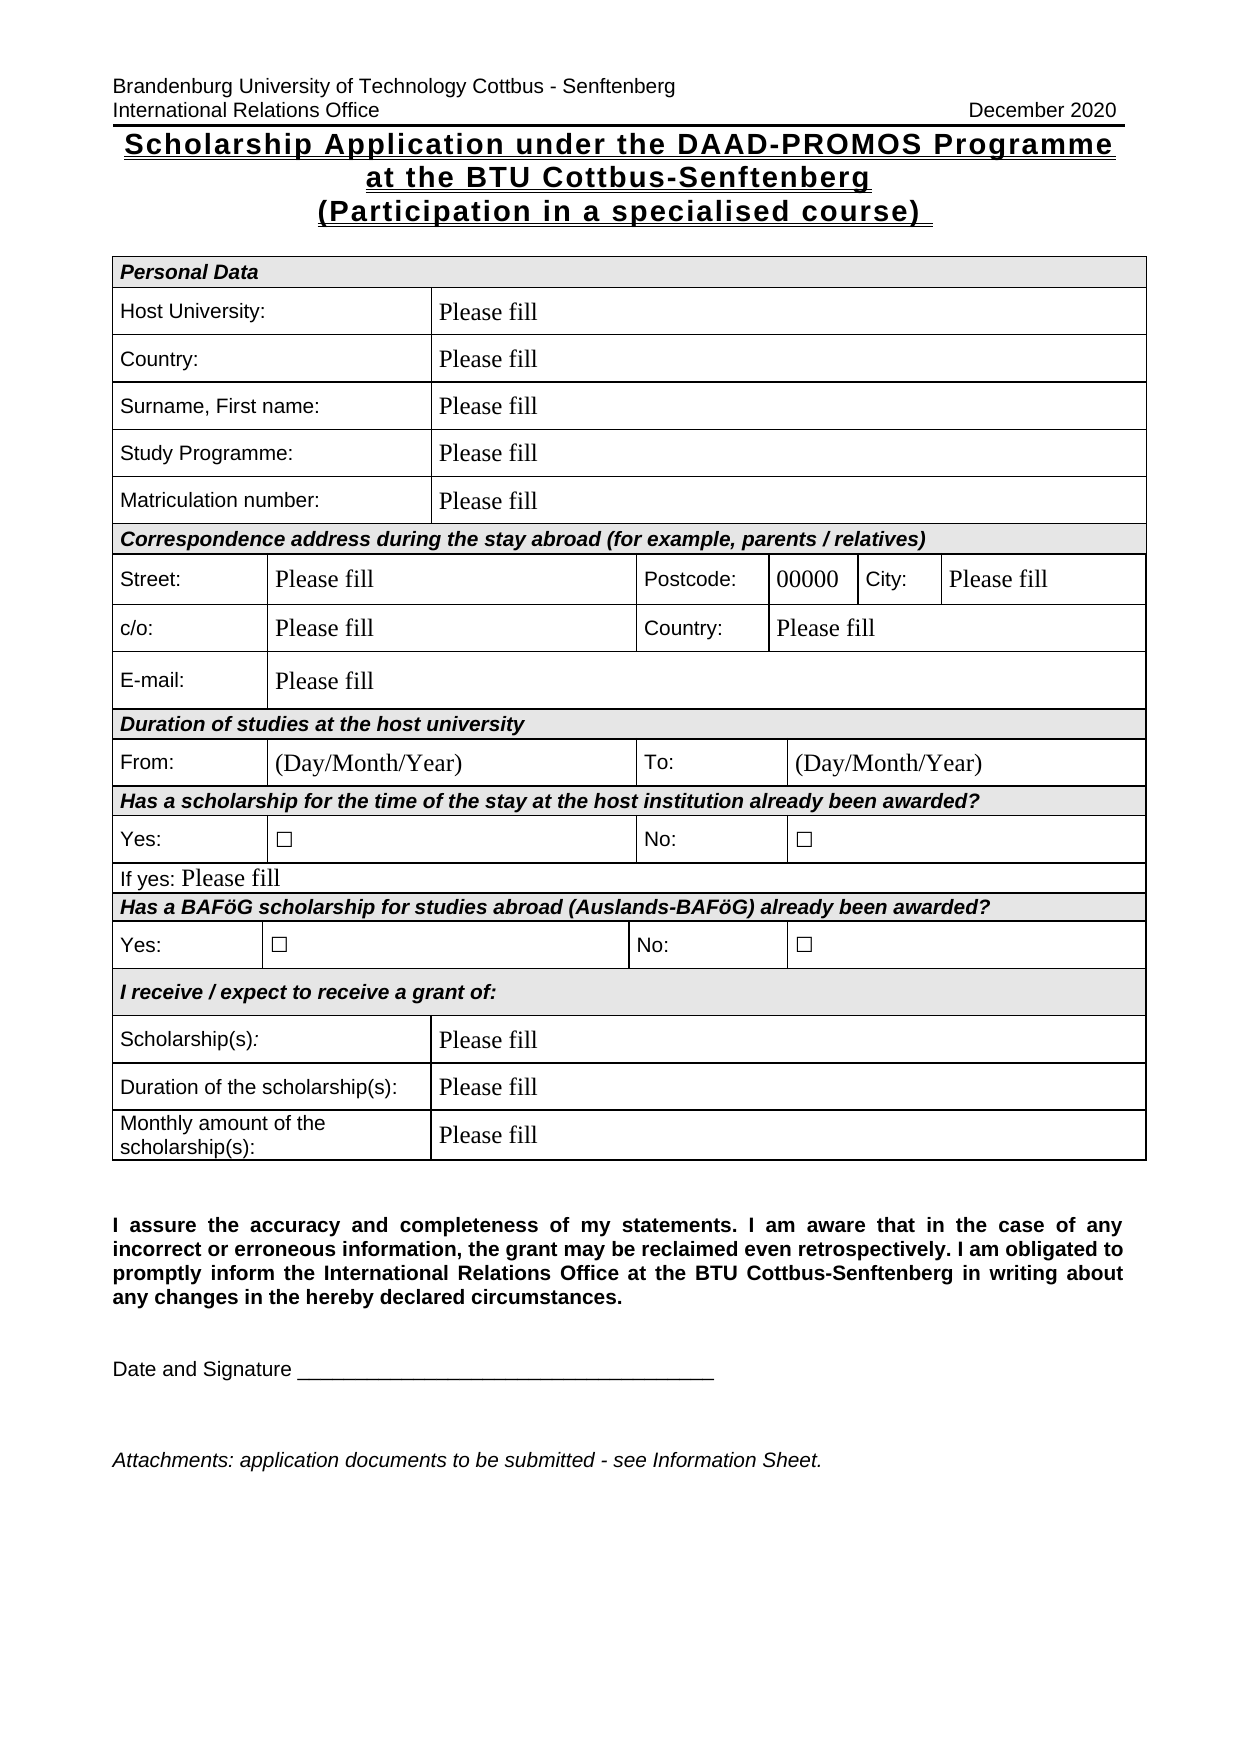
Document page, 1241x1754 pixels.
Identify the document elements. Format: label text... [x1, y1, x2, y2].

table_cell E-mail: [113, 652, 267, 708]
text Attachments: application documents to be submitted - see Information Sheet. [112, 1448, 1125, 1472]
table_cell To: [637, 740, 787, 785]
table_cell Street: [113, 555, 267, 603]
table_cell From: [113, 740, 267, 785]
table_cell Has a scholarship for the time of the stay at the host institution already been awarded? [113, 787, 1145, 815]
table_cell Duration of the scholarship(s): [113, 1064, 430, 1109]
table_cell Monthly amount of the scholarship(s): [113, 1111, 430, 1159]
table_cell [788, 740, 1145, 785]
table_cell Yes: [113, 922, 262, 967]
table_cell Scholarship(s): [113, 1016, 430, 1062]
table_cell Study Programme: [113, 430, 431, 476]
table_cell Postcode: [637, 555, 768, 603]
table_cell Surname, First name: [113, 383, 431, 429]
table_cell If yes: [113, 864, 1145, 892]
table_header Personal Data [113, 257, 1146, 287]
table_cell No: [630, 922, 787, 967]
table_cell I receive / expect to receive a grant of: [113, 969, 1145, 1015]
table_cell Has a BAFöG scholarship for studies abroad (Auslands-BAFöG) already been awarded? [113, 894, 1145, 920]
table_cell Yes: [113, 816, 267, 862]
text Date and Signature ____________________________________ [112, 1357, 1125, 1381]
table_cell City: [859, 555, 941, 603]
table_cell Correspondence address during the stay abroad (for example, parents / relatives) [113, 524, 1146, 553]
table_cell [268, 740, 636, 785]
table_cell [432, 288, 1146, 334]
subtitle Scholarship Application under the DAAD-PROMOS Programme at the BTU Cottbus-Senftenberg (Participation in a specialised course) [112, 127, 1125, 227]
table_cell Host University: [113, 288, 431, 334]
table_cell c/o: [113, 605, 267, 651]
table_cell Country: [637, 605, 768, 651]
table_cell Matriculation number: [113, 477, 431, 523]
table_cell Country: [113, 335, 431, 381]
table_cell No: [637, 816, 787, 862]
table_cell Duration of studies at the host university [113, 710, 1145, 738]
text I assure the accuracy and completeness of my statements. I am aware that in the case of any incorrect or erroneous information, the grant may be reclaimed even retrospectively. I am obligated to promptly inform the International Relations Office at the BTU Cottbus-Senftenberg in writing about any changes in the hereby declared circumstances. [112, 1213, 1125, 1309]
